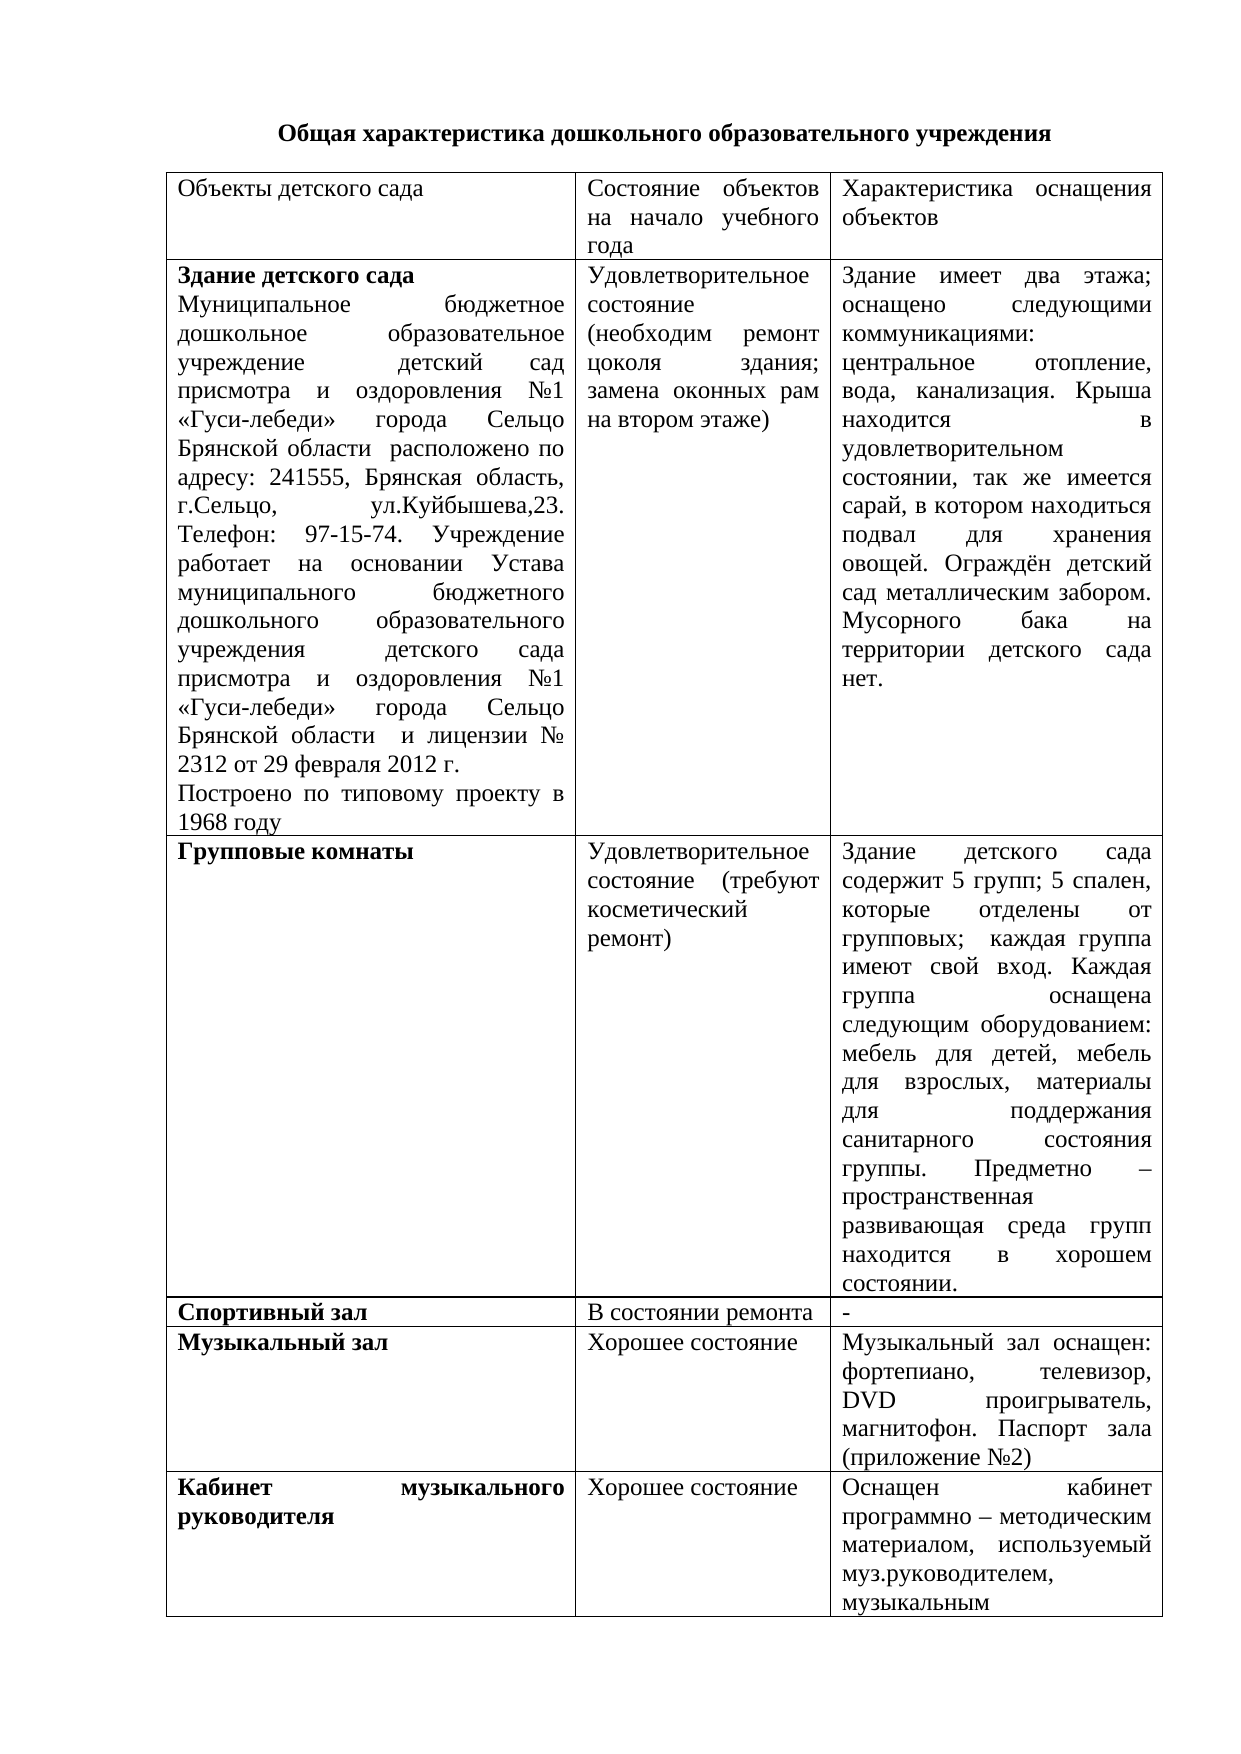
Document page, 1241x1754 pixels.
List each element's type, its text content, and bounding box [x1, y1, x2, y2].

table_header Объекты детского сада [167, 173, 575, 259]
table_header Состояние объектов на начало учебного года [576, 173, 830, 259]
table_cell Удовлетворительное состояние (требуют косметический ремонт) [576, 836, 830, 1296]
table_header Характеристика оснащения объектов [831, 173, 1162, 259]
table_cell Здание детского сада Муниципальное бюджетное дошкольное образовательное учреждение детский сад присмотра и оздоровления №1 «Гуси-лебеди» города Сельцо Брянской области расположено по адресу: 241555, Брянская область, г.Сельцо, ул.Куйбышева,23. Телефон: 97-15-74. Учреждение работает на основании Устава муниципального бюджетного дошкольного образовательного учреждения детского сада присмотра и оздоровления №1 «Гуси-лебеди» города Сельцо Брянской области и лицензии № 2312 от 29 февраля 2012 г. Построено по типовому проекту в 1968 году [167, 260, 575, 835]
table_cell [167, 1472, 575, 1616]
table_cell Хорошее состояние [576, 1472, 830, 1616]
table_cell Здание детского сада содержит 5 групп; 5 спален, которые отделены от групповых; каждая группа имеют свой вход. Каждая группа оснащена следующим оборудованием: мебель для детей, мебель для взрослых, материалы для поддержания санитарного состояния группы. Предметно – пространственная развивающая среда групп находится в хорошем состоянии. [831, 836, 1162, 1296]
table_cell Здание имеет два этажа; оснащено следующими коммуникациями: центральное отопление, вода, канализация. Крыша находится в удовлетворительном состоянии, так же имеется сарай, в котором находиться подвал для хранения овощей. Ограждён детский сад металлическим забором. Мусорного бака на территории детского сада нет. [831, 260, 1162, 835]
table_cell Спортивный зал [167, 1298, 575, 1326]
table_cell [831, 1472, 1162, 1616]
table_cell - [831, 1298, 1162, 1326]
table_cell Хорошее состояние [576, 1327, 830, 1471]
table_cell Групповые комнаты [167, 836, 575, 1296]
table_cell Музыкальный зал [167, 1327, 575, 1471]
table_cell Музыкальный зал оснащен: фортепиано, телевизор, DVD проигрыватель, магнитофон. Паспорт зала (приложение №2) [831, 1327, 1162, 1471]
table_cell Удовлетворительное состояние (необходим ремонт цоколя здания; замена оконных рам на втором этаже) [576, 260, 830, 835]
text Общая характеристика дошкольного образовательного учреждения [177, 118, 1152, 147]
table_cell В состоянии ремонта [576, 1298, 830, 1326]
